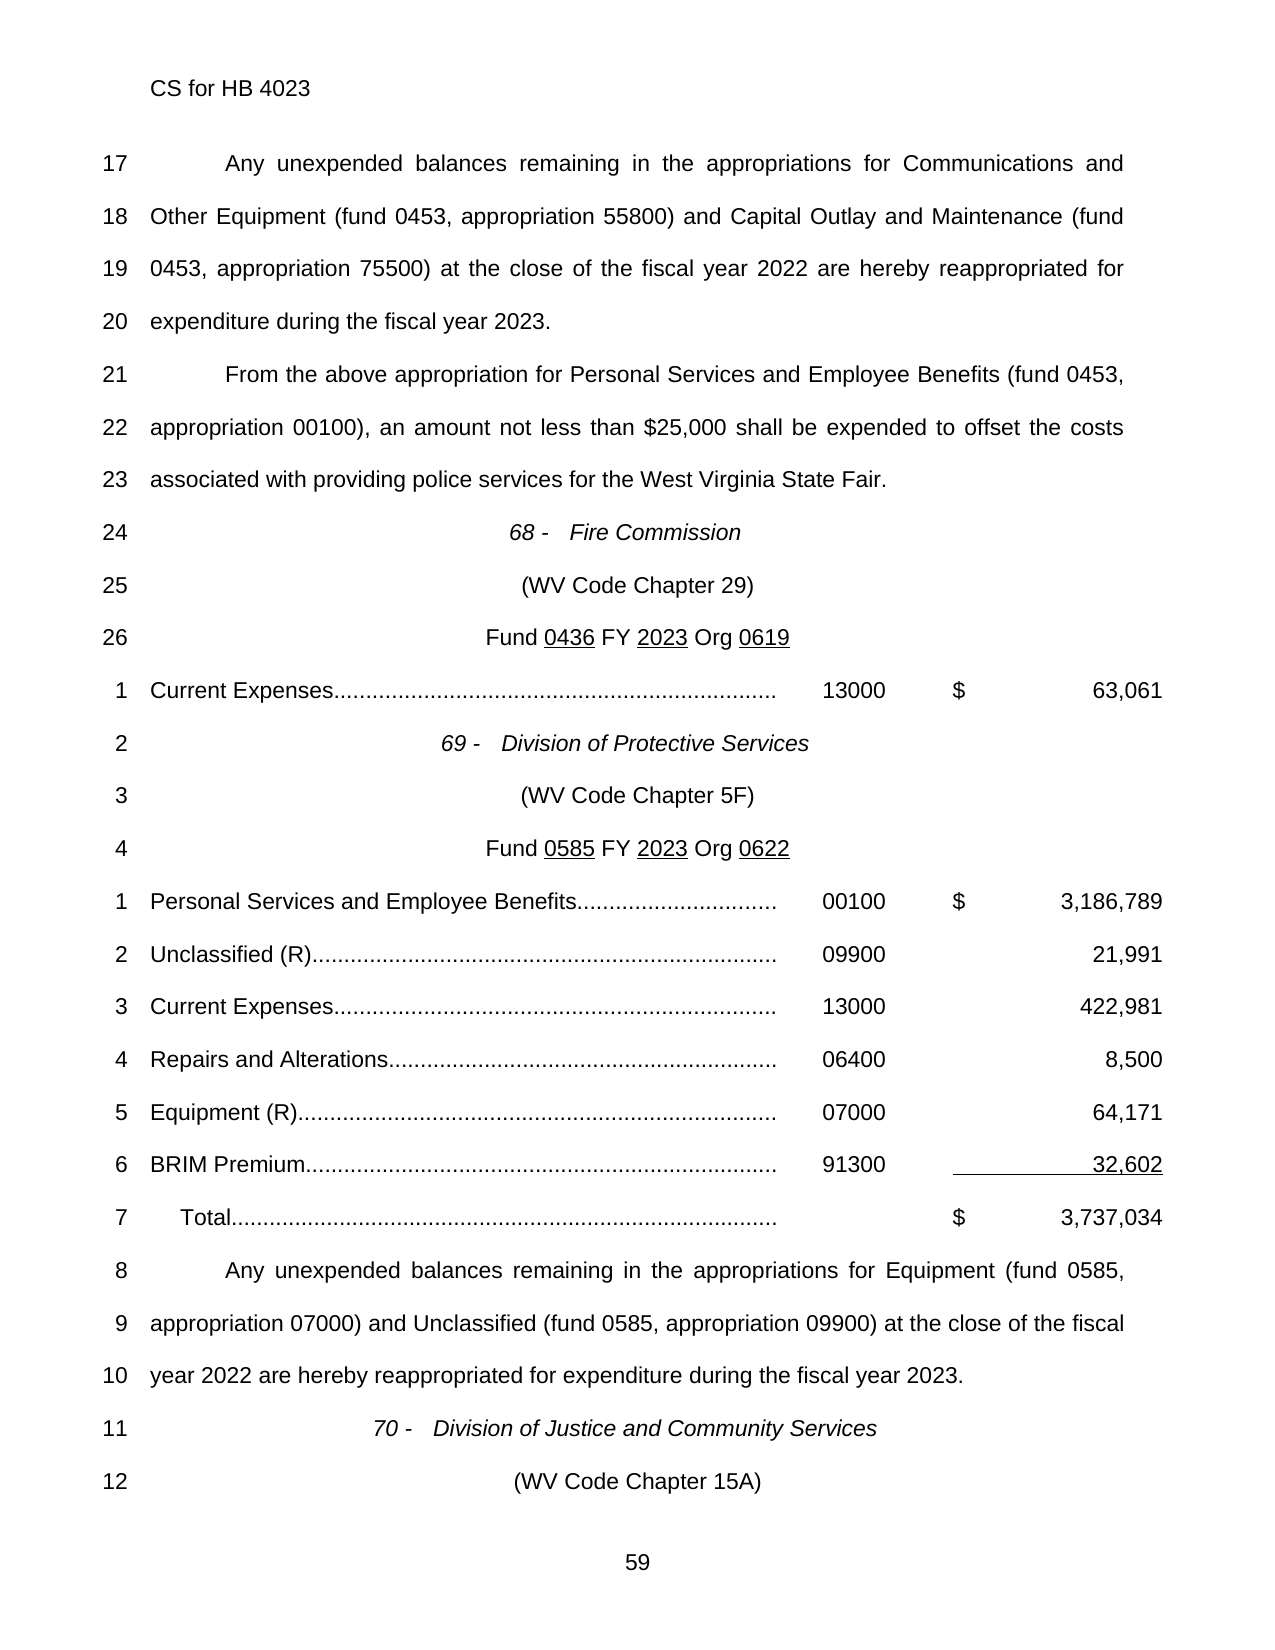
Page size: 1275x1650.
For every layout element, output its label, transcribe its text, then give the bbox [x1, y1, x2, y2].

text Unclassified (R) 09900 21,991 [150, 941, 1125, 967]
text BRIM Premium 91300 32,602 [150, 1151, 1125, 1178]
list Division of Protective Services [150, 730, 1125, 756]
text (WV Code Chapter 5F) [150, 782, 1125, 809]
text Current Expenses 13000 422,981 [150, 993, 1125, 1020]
text Fund 0585 FY 2023 Org 0622 [150, 835, 1125, 862]
text Fund 0436 FY 2023 Org 0619 [150, 624, 1125, 651]
list Fire Commission [150, 519, 1125, 545]
text Current Expenses 13000 $ 63,061 [150, 677, 1125, 703]
text Total $ 3,737,034 [150, 1204, 1125, 1231]
text Repairs and Alterations 06400 8,500 [150, 1046, 1125, 1072]
list Division of Justice and Community Services [150, 1415, 1125, 1441]
text Personal Services and Employee Benefits 00100 $ 3,186,789 [150, 888, 1125, 914]
text From the above appropriation for Personal Services and Employee Benefits (fund 0453, appropriation 00100), an amount not less than $25,000 shall be expended to offset the costs associated with providing police services for the West Virginia State Fair. [150, 361, 1125, 493]
text (WV Code Chapter 15A) [150, 1468, 1125, 1494]
text Equipment (R) 07000 64,171 [150, 1099, 1125, 1125]
text Any unexpended balances remaining in the appropriations for Communications and Other Equipment (fund 0453, appropriation 55800) and Capital Outlay and Maintenance (fund 0453, appropriation 75500) at the close of the fiscal year 2022 are hereby reappropriated for expenditure during the fiscal year 2023. [150, 150, 1125, 334]
text Any unexpended balances remaining in the appropriations for Equipment (fund 0585, appropriation 07000) and Unclassified (fund 0585, appropriation 09900) at the close of the fiscal year 2022 are hereby reappropriated for expenditure during the fiscal year 2023. [150, 1257, 1125, 1389]
text (WV Code Chapter 29) [150, 572, 1125, 598]
